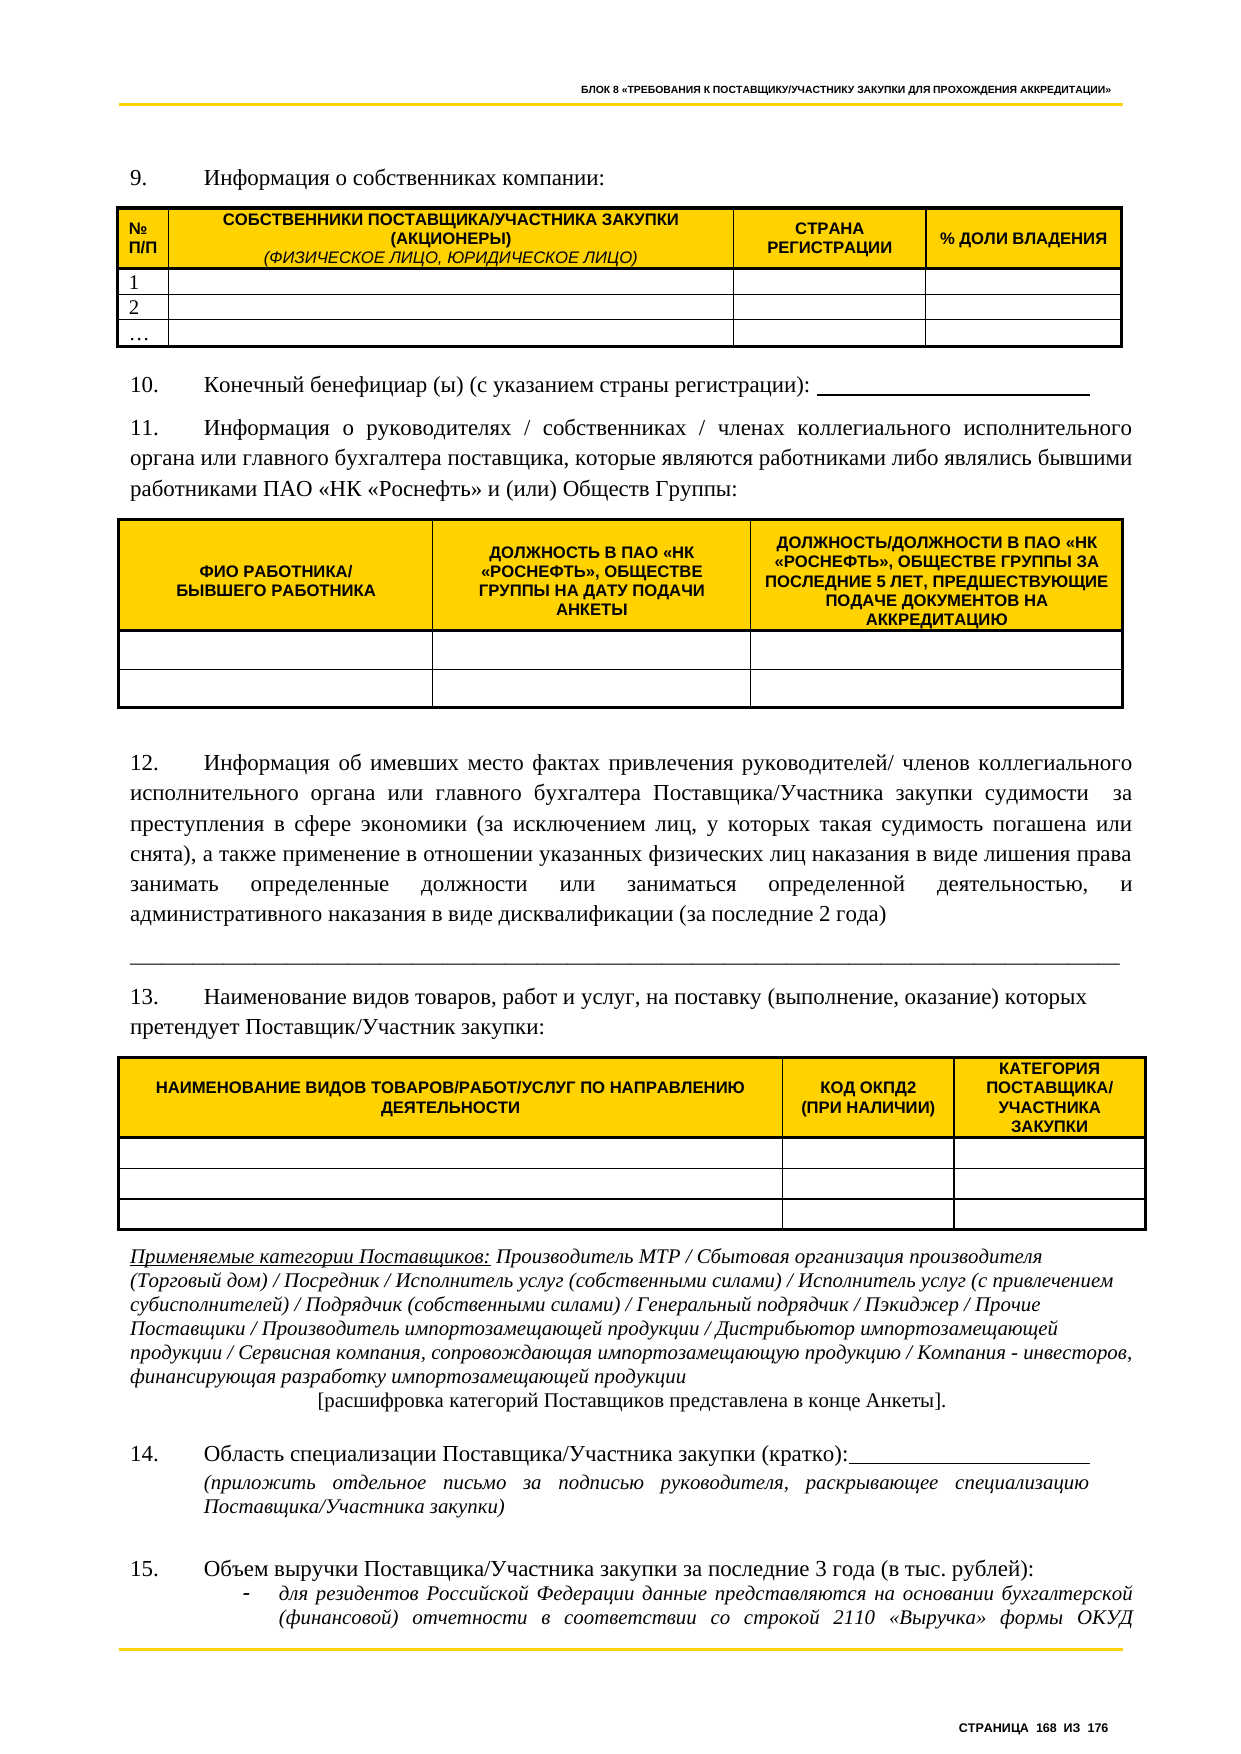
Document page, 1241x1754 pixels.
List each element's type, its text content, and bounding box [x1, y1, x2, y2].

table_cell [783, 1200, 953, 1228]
list Информация о собственниках компании: [130, 164, 1134, 190]
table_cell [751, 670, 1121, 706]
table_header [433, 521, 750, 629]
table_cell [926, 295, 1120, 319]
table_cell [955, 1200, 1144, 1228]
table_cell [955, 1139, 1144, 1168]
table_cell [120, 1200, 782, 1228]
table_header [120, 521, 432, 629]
list _______________________________________________________________________________________________ [130, 943, 1134, 967]
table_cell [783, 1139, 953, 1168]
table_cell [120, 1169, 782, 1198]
list Информация о руководителях / собственниках / членах коллегиального исполнительного органа или главного бухгалтера поставщика, которые являются работниками либо являлись бывшими работниками ПАО «НК «Роснефть» и (или) Обществ Группы: [130, 414, 1134, 501]
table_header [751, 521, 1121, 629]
list Конечный бенефициар (ы) (с указанием страны регистрации): [130, 372, 1134, 398]
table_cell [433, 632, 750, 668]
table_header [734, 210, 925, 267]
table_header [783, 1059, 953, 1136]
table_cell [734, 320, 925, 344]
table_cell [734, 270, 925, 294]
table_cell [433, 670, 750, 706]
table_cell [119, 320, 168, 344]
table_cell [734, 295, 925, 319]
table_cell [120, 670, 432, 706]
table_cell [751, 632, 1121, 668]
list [241, 1581, 1134, 1629]
text (приложить отдельное письмо за подписью руководителя, раскрывающее специализацию Поставщика/Участника закупки) [204, 1470, 1089, 1518]
list [расшифровка категорий Поставщиков представлена в конце Анкеты]. [130, 1388, 1134, 1412]
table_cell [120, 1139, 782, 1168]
list Информация об имевших место фактах привлечения руководителей/ членов коллегиального исполнительного органа или главного бухгалтера Поставщика/Участника закупки судимости за преступления в сфере экономики (за исключением лиц, у которых такая судимость погашена или снята), а также применение в отношении указанных физических лиц наказания в виде лишения права занимать определенные должности или заниматься определенной деятельностью, и административного наказания в виде дисквалификации (за последние 2 года) [130, 749, 1134, 927]
list 14. Область специализации Поставщика/Участника закупки (кратко): [130, 1440, 1134, 1466]
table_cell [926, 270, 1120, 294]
list Применяемые категории Поставщиков: Производитель МТР / Сбытовая организация производителя (Торговый дом) / Посредник / Исполнитель услуг (собственными силами) / Исполнитель услуг (с привлечением субисполнителей) / Подрядчик (собственными силами) / Генеральный подрядчик / Пэкиджер / Прочие Поставщики / Производитель импортозамещающей продукции / Дистрибьютор импортозамещающей продукции / Сервисная компания, сопровождающая импортозамещающую продукцию / Компания - инвесторов, финансирующая разработку импортозамещающей продукции [130, 1244, 1134, 1388]
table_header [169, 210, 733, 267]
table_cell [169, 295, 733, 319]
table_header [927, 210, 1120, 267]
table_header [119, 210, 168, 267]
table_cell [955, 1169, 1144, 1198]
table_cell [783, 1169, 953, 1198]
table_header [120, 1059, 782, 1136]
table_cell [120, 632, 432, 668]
list 15. Объем выручки Поставщика/Участника закупки за последние 3 года (в тыс. рублей): [130, 1555, 1134, 1581]
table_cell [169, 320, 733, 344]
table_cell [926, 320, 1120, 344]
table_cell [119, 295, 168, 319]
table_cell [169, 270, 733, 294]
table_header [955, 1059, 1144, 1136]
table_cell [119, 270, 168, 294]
list 13. Наименование видов товаров, работ и услуг, на поставку (выполнение, оказание) которых претендует Поставщик/Участник закупки: [130, 983, 1134, 1039]
